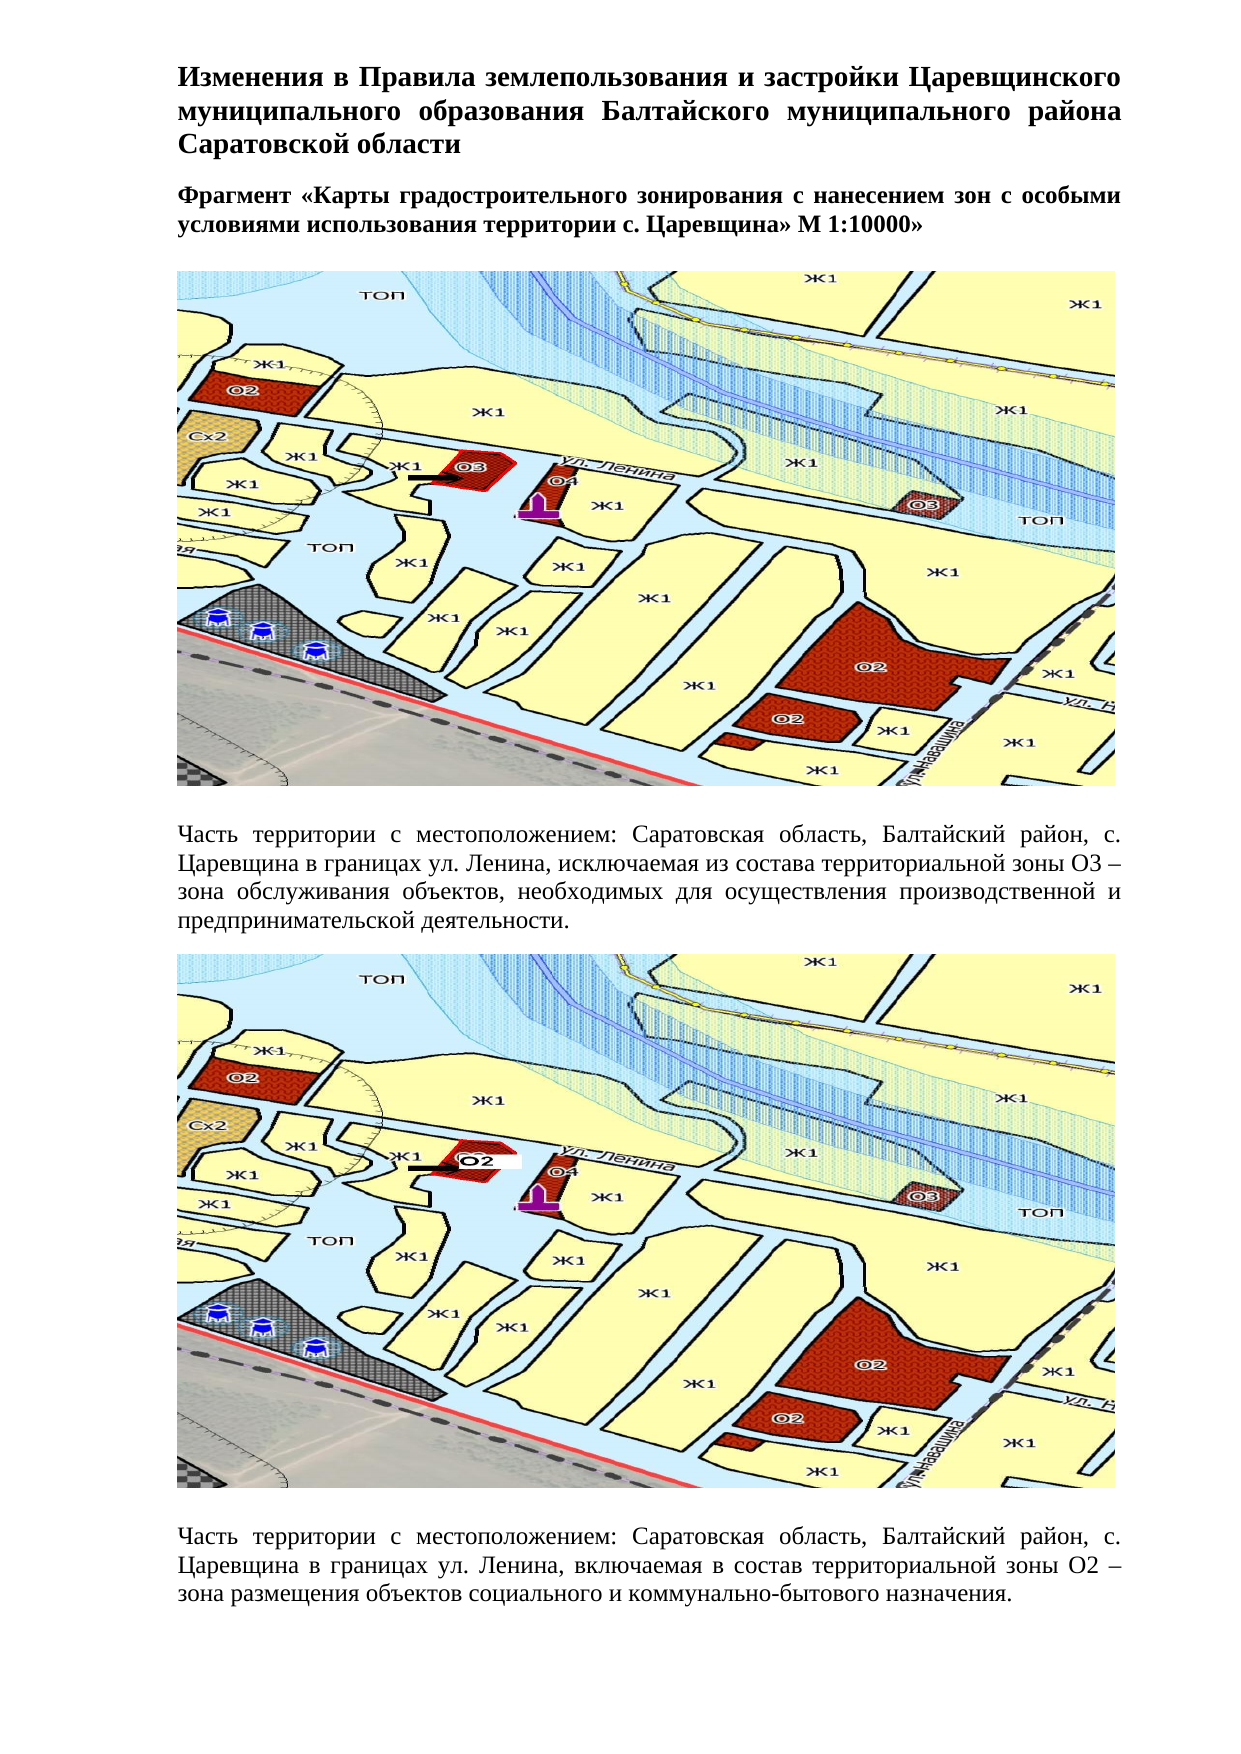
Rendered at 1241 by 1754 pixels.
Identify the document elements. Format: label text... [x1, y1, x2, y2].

text Изменения в Правила землепользования и застройки Царевщинского муниципального образования Балтайского муниципального района Саратовской области [177, 59, 1122, 160]
text Часть территории с местоположением: Саратовская область, Балтайский район, с. Царевщина в границах ул. Ленина, включаемая в состав территориальной зоны О2 – зона размещения объектов социального и коммунально-бытового назначения. [177, 1521, 1122, 1607]
picture [177, 954, 1115, 1488]
picture [177, 271, 1115, 786]
text Фрагмент «Карты градостроительного зонирования с нанесением зон с особыми условиями использования территории с. Царевщина» М 1:10000» [177, 181, 1122, 238]
text Часть территории с местоположением: Саратовская область, Балтайский район, с. Царевщина в границах ул. Ленина, исключаемая из состава территориальной зоны О3 –зона обслуживания объектов, необходимых для осуществления производственной и предпринимательской деятельности. [177, 819, 1122, 934]
